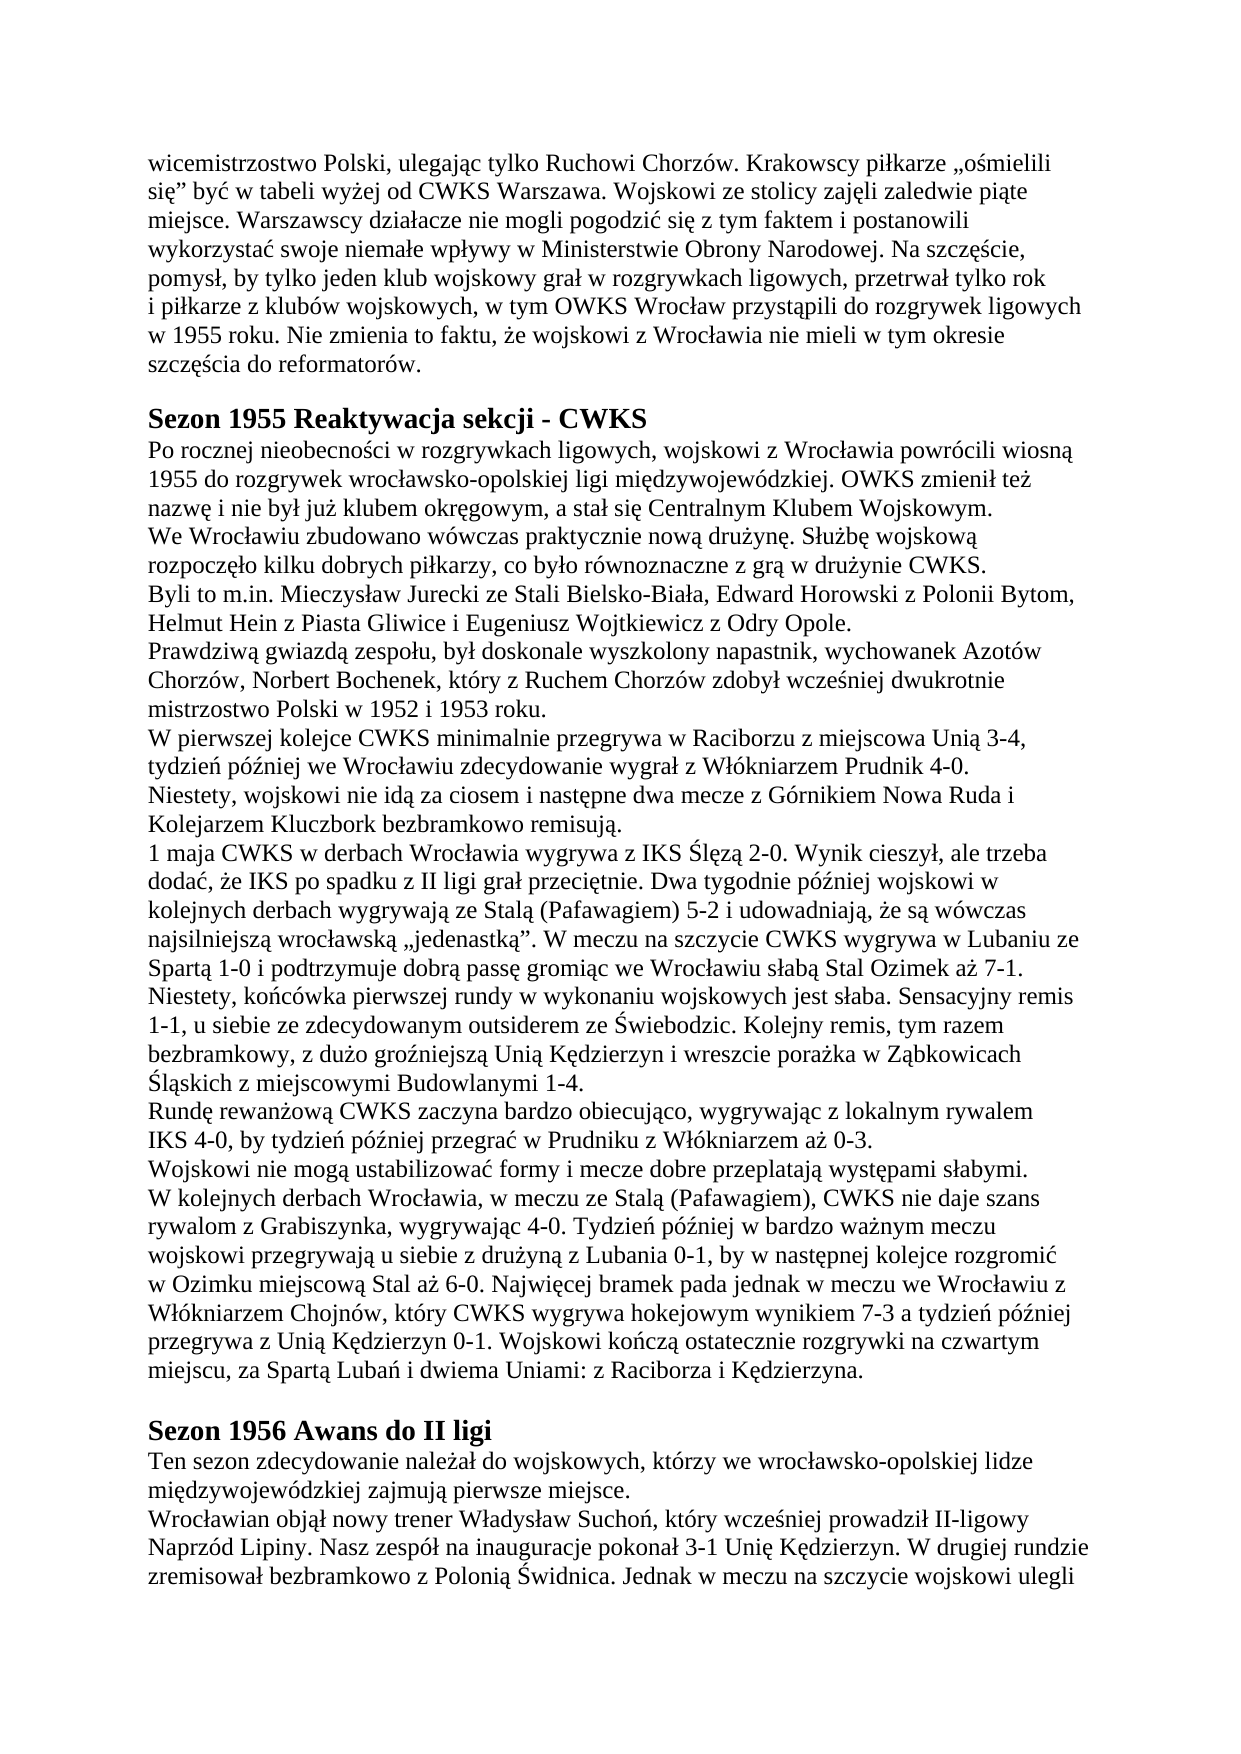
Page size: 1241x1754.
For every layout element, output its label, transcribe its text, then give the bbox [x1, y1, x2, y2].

text Wojskowi nie mogą ustabilizować formy i mecze dobre przeplatają występami słabymi. [148, 1154, 1093, 1183]
text Rundę rewanżową CWKS zaczyna bardzo obiecująco, wygrywając z lokalnym rywalem [148, 1096, 1093, 1125]
text 1 maja CWKS w derbach Wrocławia wygrywa z IKS Ślęzą 2-0. Wynik cieszył, ale trzeba dodać, że IKS po spadku z II ligi grał przeciętnie. Dwa tygodnie później wojskowi w kolejnych derbach wygrywają ze Stalą (Pafawagiem) 5-2 i udowadniają, że są wówczas najsilniejszą wrocławską „jedenastką”. W meczu na szczycie CWKS wygrywa w Lubaniu ze Spartą 1-0 i podtrzymuje dobrą passę gromiąc we Wrocławiu słabą Stal Ozimek aż 7-1. Niestety, końcówka pierwszej rundy w wykonaniu wojskowych jest słaba. Sensacyjny remis 1-1, u siebie ze zdecydowanym outsiderem ze Świebodzic. Kolejny remis, tym razem bezbramkowy, z dużo groźniejszą Unią Kędzierzyn i wreszcie porażka w Ząbkowicach Śląskich z miejscowymi Budowlanymi 1-4. [148, 838, 1093, 1096]
text w Ozimku miejscową Stal aż 6-0. Najwięcej bramek pada jednak w meczu we Wrocławiu z Włókniarzem Chojnów, który CWKS wygrywa hokejowym wynikiem 7-3 a tydzień później przegrywa z Unią Kędzierzyn 0-1. Wojskowi kończą ostatecznie rozgrywki na czwartym miejscu, za Spartą Lubań i dwiema Uniami: z Raciborza i Kędzierzyna. [148, 1269, 1093, 1384]
text Sezon 1955 Reaktywacja sekcji - CWKS [148, 402, 1093, 435]
text W pierwszej kolejce CWKS minimalnie przegrywa w Raciborzu z miejscowa Unią 3-4, tydzień później we Wrocławiu zdecydowanie wygrał z Włókniarzem Prudnik 4-0. [148, 723, 1093, 780]
text i piłkarze z klubów wojskowych, w tym OWKS Wrocław przystąpili do rozgrywek ligowych w 1955 roku. Nie zmienia to faktu, że wojskowi z Wrocławia nie mieli w tym okresie szczęścia do reformatorów. [148, 291, 1093, 378]
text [148, 148, 1093, 291]
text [148, 1446, 1093, 1590]
text Prawdziwą gwiazdą zespołu, był doskonale wyszkolony napastnik, wychowanek Azotów Chorzów, Norbert Bochenek, który z Ruchem Chorzów zdobył wcześniej dwukrotnie mistrzostwo Polski w 1952 i 1953 roku. [148, 636, 1093, 723]
text Byli to m.in. Mieczysław Jurecki ze Stali Bielsko-Biała, Edward Horowski z Polonii Bytom, Helmut Hein z Piasta Gliwice i Eugeniusz Wojtkiewicz z Odry Opole. [148, 579, 1093, 636]
text Niestety, wojskowi nie idą za ciosem i następne dwa mecze z Górnikiem Nowa Ruda i Kolejarzem Kluczbork bezbramkowo remisują. [148, 780, 1093, 838]
text Sezon 1956 Awans do II ligi [148, 1413, 1093, 1446]
text IKS 4-0, by tydzień później przegrać w Prudniku z Włókniarzem aż 0-3. [148, 1125, 1093, 1154]
text W kolejnych derbach Wrocławia, w meczu ze Stalą (Pafawagiem), CWKS nie daje szans rywalom z Grabiszynka, wygrywając 4-0. Tydzień później w bardzo ważnym meczu wojskowi przegrywają u siebie z drużyną z Lubania 0-1, by w następnej kolejce rozgromić [148, 1183, 1093, 1269]
text We Wrocławiu zbudowano wówczas praktycznie nową drużynę. Służbę wojskową rozpoczęło kilku dobrych piłkarzy, co było równoznaczne z grą w drużynie CWKS. [148, 521, 1093, 579]
text Po rocznej nieobecności w rozgrywkach ligowych, wojskowi z Wrocławia powrócili wiosną 1955 do rozgrywek wrocławsko-opolskiej ligi międzywojewódzkiej. OWKS zmienił też nazwę i nie był już klubem okręgowym, a stał się Centralnym Klubem Wojskowym. [148, 435, 1093, 521]
